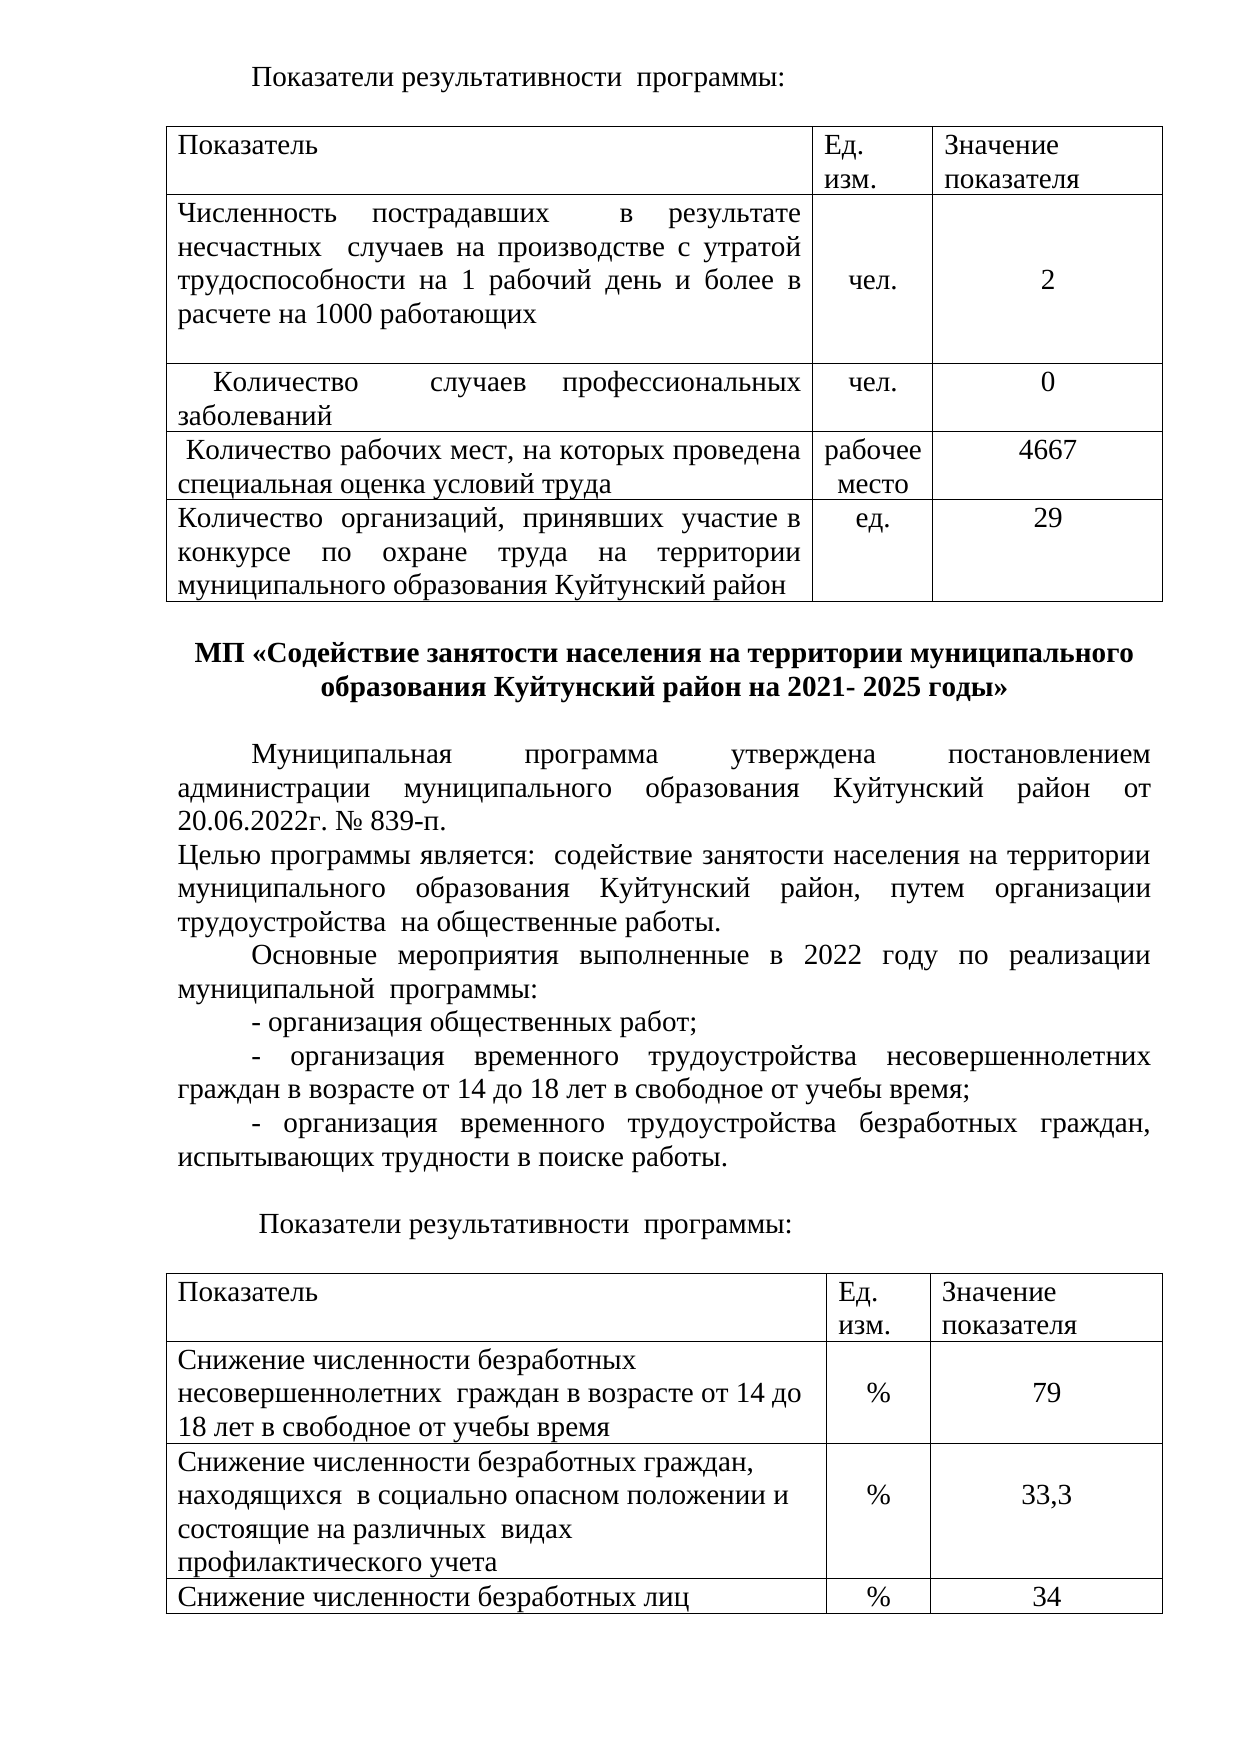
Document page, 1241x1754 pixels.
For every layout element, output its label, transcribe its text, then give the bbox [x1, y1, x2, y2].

table_header Значение показателя [933, 127, 1162, 194]
table_cell 79 [931, 1342, 1162, 1443]
text МП «Содействие занятости населения на территории муниципального образования Куйтунский район на 2021- 2025 годы» [177, 636, 1152, 703]
table_cell Количество случаев профессиональных заболеваний [167, 364, 812, 431]
text Показатели результативности программы: [177, 1206, 1152, 1239]
text - организация временного трудоустройства безработных граждан, испытывающих трудности в поиске работы. [177, 1105, 1152, 1172]
table_header Значение показателя [931, 1274, 1162, 1341]
text - организация общественных работ; [177, 1004, 1152, 1038]
table_header Ед. изм. [813, 127, 932, 194]
table_header Показатель [167, 127, 812, 194]
table_cell Снижение численности безработных несовершеннолетних граждан в возрасте от 14 до 18 лет в свободное от учебы время [167, 1342, 826, 1443]
table_cell 34 [931, 1579, 1162, 1612]
text Муниципальная программа утверждена постановлением администрации муниципального образования Куйтунский район от 20.06.2022г. № 839-п. [177, 736, 1152, 837]
table_cell 33,3 [931, 1444, 1162, 1578]
table_cell Количество организаций, принявших участие в конкурсе по охране труда на территории муниципального образования Куйтунский район [167, 500, 812, 601]
table_cell % [827, 1444, 930, 1578]
table_cell 0 [933, 364, 1162, 431]
table_cell 4667 [933, 432, 1162, 499]
table_cell Численность пострадавших в результате несчастных случаев на производстве с утратой трудоспособности на 1 рабочий день и более в расчете на 1000 работающих [167, 195, 812, 363]
table_cell % [827, 1342, 930, 1443]
table_cell 29 [933, 500, 1162, 601]
table_cell ед. [813, 500, 932, 601]
table_cell % [827, 1579, 930, 1612]
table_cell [167, 1579, 826, 1612]
text Основные мероприятия выполненные в 2022 году по реализации муниципальной программы: [177, 937, 1152, 1004]
text Целью программы является: содействие занятости населения на территории муниципального образования Куйтунский район, путем организации трудоустройства на общественные работы. [177, 837, 1152, 937]
table_header Показатель [167, 1274, 826, 1341]
table_cell 2 [933, 195, 1162, 363]
table_cell рабочее место [813, 432, 932, 499]
text Показатели результативности программы: [177, 59, 1152, 93]
table_cell Снижение численности безработных граждан, находящихся в социально опасном положении и состоящие на различных видах профилактического учета [167, 1444, 826, 1578]
table_cell чел. [813, 364, 932, 431]
table_header Ед. изм. [827, 1274, 930, 1341]
table_cell чел. [813, 195, 932, 363]
table_cell Количество рабочих мест, на которых проведена специальная оценка условий труда [167, 432, 812, 499]
text - организация временного трудоустройства несовершеннолетних граждан в возрасте от 14 до 18 лет в свободное от учебы время; [177, 1038, 1152, 1105]
